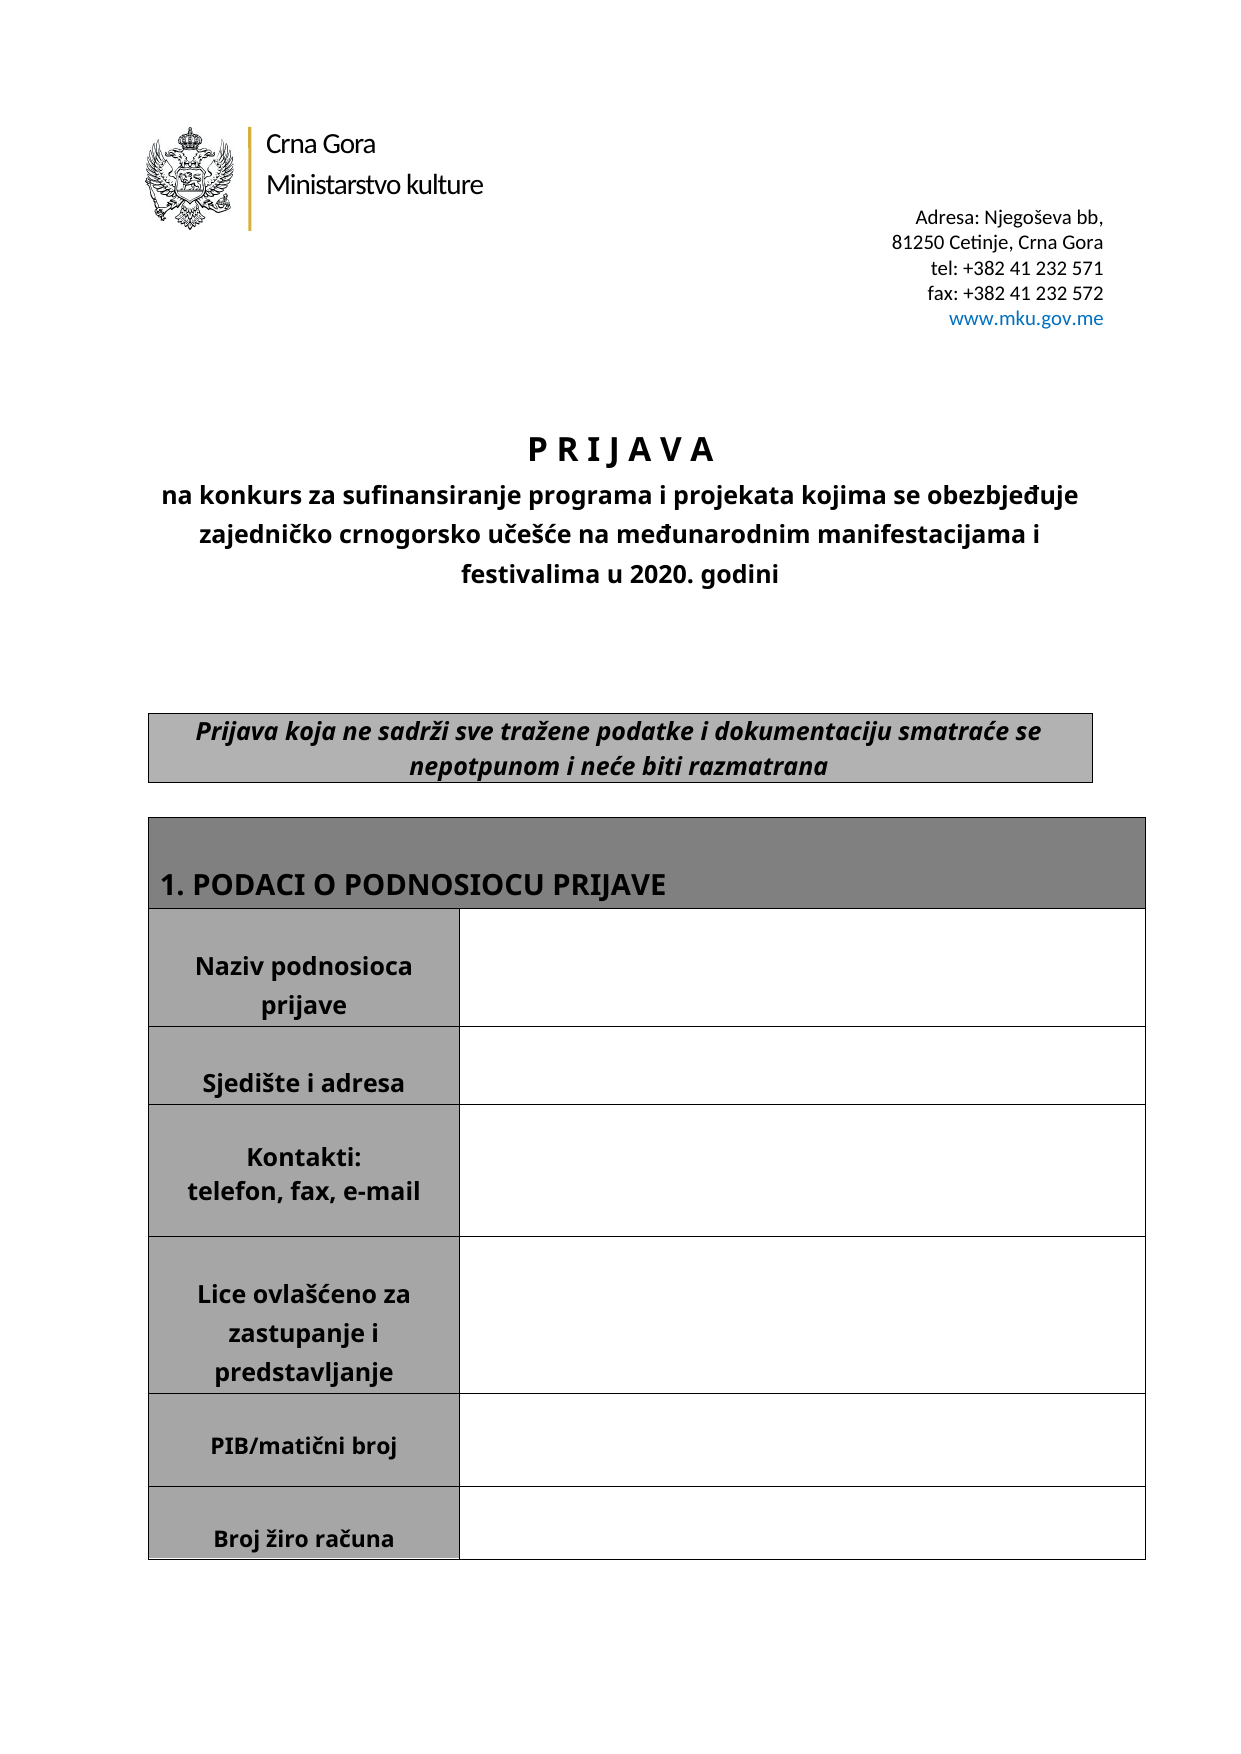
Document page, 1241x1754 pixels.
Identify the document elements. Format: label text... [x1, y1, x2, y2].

table_cell [460, 1027, 1145, 1104]
table_cell [460, 1237, 1145, 1393]
table_cell [460, 909, 1145, 1026]
table_cell [460, 1105, 1145, 1236]
picture [145, 127, 234, 230]
table_cell Broj žiro računa [149, 1487, 459, 1558]
table_header 1. PODACI O PODNOSIOCU PRIJAVE [149, 818, 1145, 908]
text P R I J A V A [148, 426, 1092, 471]
table_cell Kontakti: telefon, fax, e-mail [149, 1105, 459, 1236]
table_cell Sjedište i adresa [149, 1027, 459, 1104]
table_cell [460, 1394, 1145, 1486]
table_cell PIB/matični broj [149, 1394, 459, 1486]
text na konkurs za sufinansiranje programa i projekata kojima se obezbjeđuje zajedničko crnogorsko učešće na međunarodnim manifestacijama i festivalima u 2020. godini [148, 478, 1092, 590]
table_header Prijava koja ne sadrži sve tražene podatke i dokumentaciju smatraće se nepotpunom i neće biti razmatrana [149, 714, 1092, 782]
table_cell Lice ovlašćeno za zastupanje i predstavljanje [149, 1237, 459, 1393]
table_cell Naziv podnosioca prijave [149, 909, 459, 1026]
table_cell [460, 1487, 1145, 1558]
